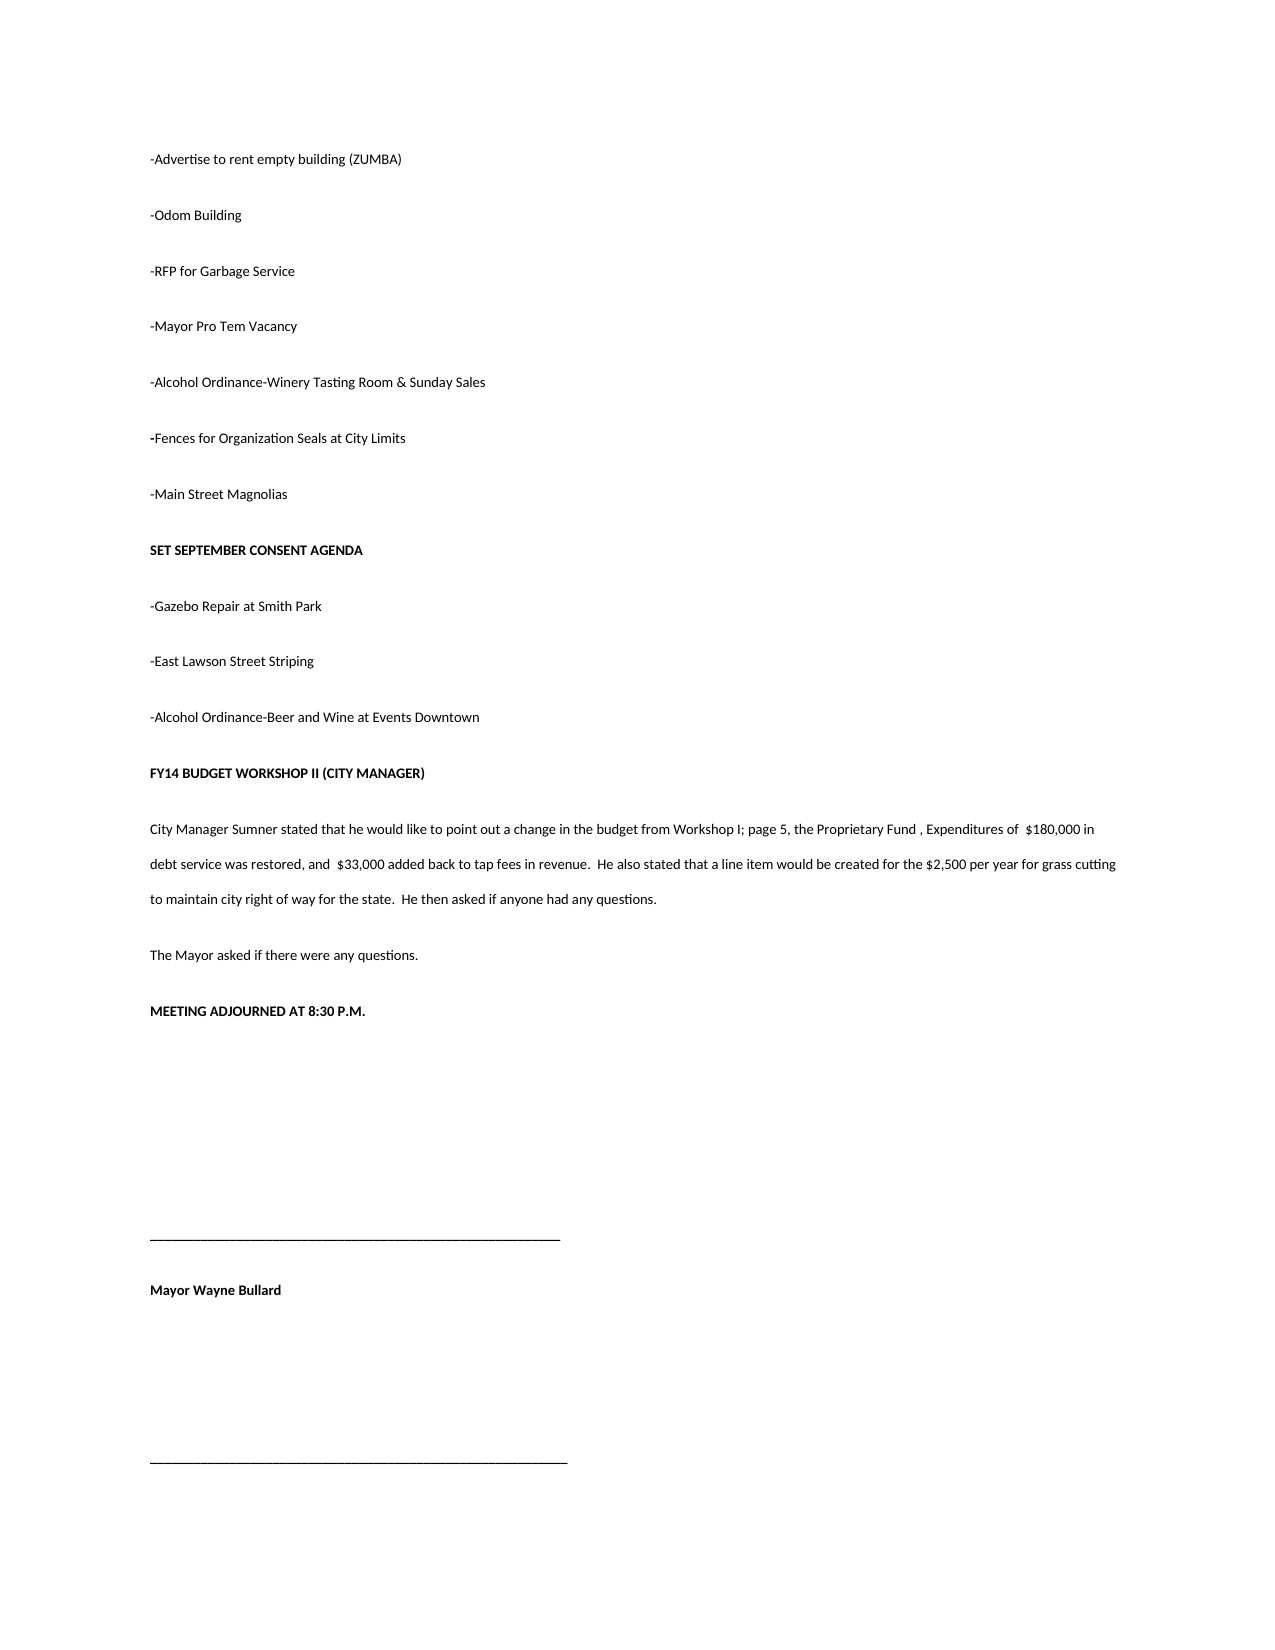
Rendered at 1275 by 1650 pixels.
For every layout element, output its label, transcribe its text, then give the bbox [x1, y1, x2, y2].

text _________________________________________________________ [150, 1225, 1125, 1256]
text __________________________________________________________ [150, 1448, 1125, 1479]
text -Alcohol Ordinance-Winery Tasting Room & Sunday Sales [150, 373, 1125, 404]
text -Alcohol Ordinance-Beer and Wine at Events Downtown [150, 708, 1125, 739]
text -Mayor Pro Tem Vacancy [150, 317, 1125, 348]
text Mayor Wayne Bullard [150, 1281, 1125, 1311]
text -Odom Building [150, 206, 1125, 236]
text -Advertise to rent empty building (ZUMBA) [150, 150, 1125, 181]
text FY14 BUDGET WORKSHOP II (CITY MANAGER) [150, 764, 1125, 795]
text -Gazebo Repair at Smith Park [150, 597, 1125, 627]
text SET SEPTEMBER CONSENT AGENDA [150, 541, 1125, 571]
text -Main Street Magnolias [150, 485, 1125, 516]
text The Mayor asked if there were any questions. [150, 946, 1125, 976]
text City Manager Sumner stated that he would like to point out a change in the budget from Workshop I; page 5, the Proprietary Fund , Expenditures of $180,000 in debt service was restored, and $33,000 added back to tap fees in revenue. He also stated that a line item would be created for the $2,500 per year for grass cutting to maintain city right of way for the state. He then asked if anyone had any questions. [150, 820, 1125, 921]
text -Fences for Organization Seals at City Limits [150, 429, 1125, 460]
text -East Lawson Street Striping [150, 652, 1125, 683]
text MEETING ADJOURNED AT 8:30 P.M. [150, 1002, 1125, 1032]
text -RFP for Garbage Service [150, 262, 1125, 292]
